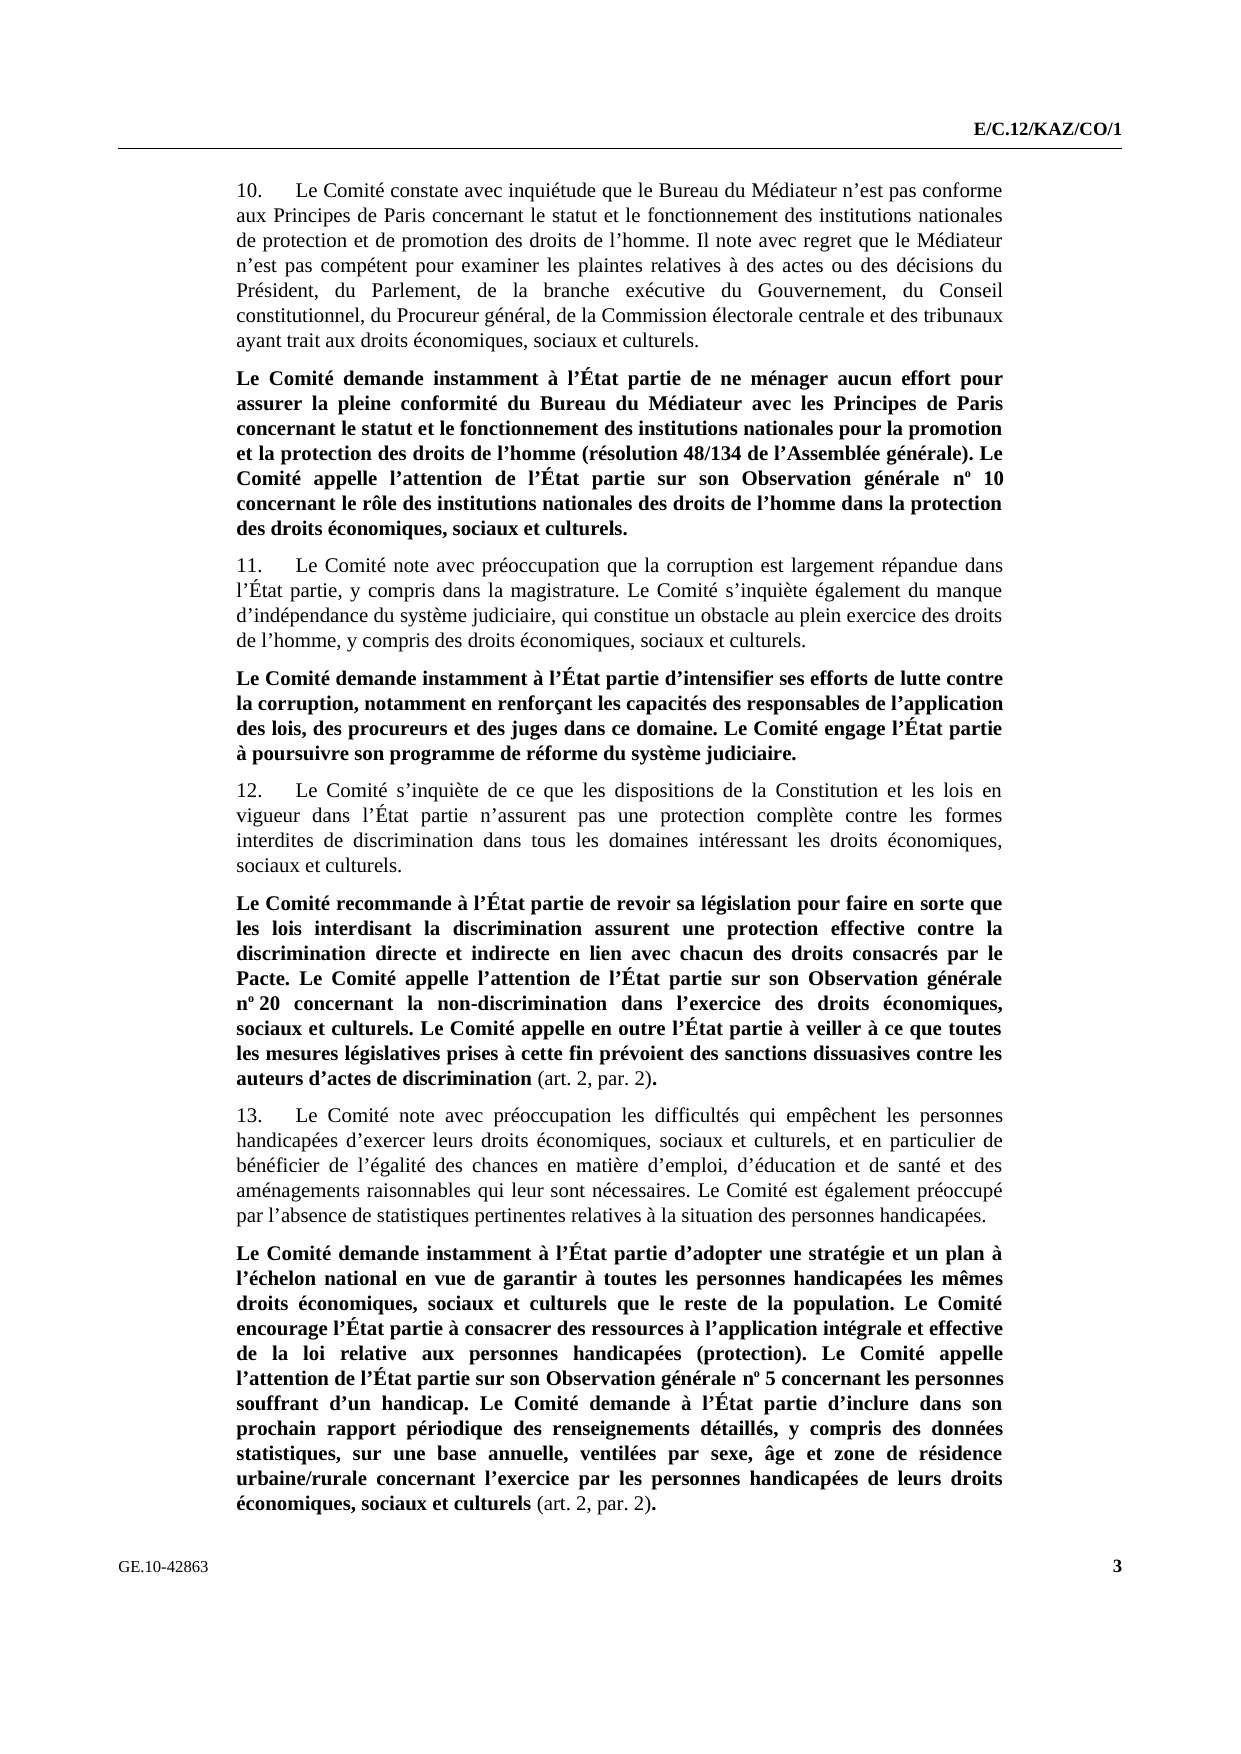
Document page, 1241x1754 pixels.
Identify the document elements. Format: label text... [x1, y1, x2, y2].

text 10. Le Comité constate avec inquiétude que le Bureau du Médiateur n’est pas conforme aux Principes de Paris concernant le statut et le fonctionnement des institutions nationales de protection et de promotion des droits de l’homme. Il note avec regret que le Médiateur n’est pas compétent pour examiner les plaintes relatives à des actes ou des décisions du Président, du Parlement, de la branche exécutive du Gouvernement, du Conseil constitutionnel, du Procureur général, de la Commission électorale centrale et des tribunaux ayant trait aux droits économiques, sociaux et culturels. [236, 177, 1004, 352]
text Le Comité demande instamment à l’État partie d’intensifier ses efforts de lutte contre la corruption, notamment en renforçant les capacités des responsables de l’application des lois, des procureurs et des juges dans ce domaine. Le Comité engage l’État partie à poursuivre son programme de réforme du système judiciaire. [236, 665, 1004, 765]
text 13. Le Comité note avec préoccupation les difficultés qui empêchent les personnes handicapées d’exercer leurs droits économiques, sociaux et culturels, et en particulier de bénéficier de l’égalité des chances en matière d’emploi, d’éducation et de santé et des aménagements raisonnables qui leur sont nécessaires. Le Comité est également préoccupé par l’absence de statistiques pertinentes relatives à la situation des personnes handicapées. [236, 1102, 1004, 1227]
text 12. Le Comité s’inquiète de ce que les dispositions de la Constitution et les lois en vigueur dans l’État partie n’assurent pas une protection complète contre les formes interdites de discrimination dans tous les domaines intéressant les droits économiques, sociaux et culturels. [236, 777, 1004, 877]
text Le Comité demande instamment à l’État partie d’adopter une stratégie et un plan à l’échelon national en vue de garantir à toutes les personnes handicapées les mêmes droits économiques, sociaux et culturels que le reste de la population. Le Comité encourage l’État partie à consacrer des ressources à l’application intégrale et effective de la loi relative aux personnes handicapées (protection). Le Comité appelle l’attention de l’État partie sur son Observation générale no 5 concernant les personnes souffrant d’un handicap. Le Comité demande à l’État partie d’inclure dans son prochain rapport périodique des renseignements détaillés, y compris des données statistiques, sur une base annuelle, ventilées par sexe, âge et zone de résidence urbaine/rurale concernant l’exercice par les personnes handicapées de leurs droits économiques, sociaux et culturels (art. 2, par. 2). [236, 1240, 1004, 1515]
text Le Comité demande instamment à l’État partie de ne ménager aucun effort pour assurer la pleine conformité du Bureau du Médiateur avec les Principes de Paris concernant le statut et le fonctionnement des institutions nationales pour la promotion et la protection des droits de l’homme (résolution 48/134 de l’Assemblée générale). Le Comité appelle l’attention de l’État partie sur son Observation générale no 10 concernant le rôle des institutions nationales des droits de l’homme dans la protection des droits économiques, sociaux et culturels. [236, 365, 1004, 540]
text 11. Le Comité note avec préoccupation que la corruption est largement répandue dans l’État partie, y compris dans la magistrature. Le Comité s’inquiète également du manque d’indépendance du système judiciaire, qui constitue un obstacle au plein exercice des droits de l’homme, y compris des droits économiques, sociaux et culturels. [236, 552, 1004, 652]
text Le Comité recommande à l’État partie de revoir sa législation pour faire en sorte que les lois interdisant la discrimination assurent une protection effective contre la discrimination directe et indirecte en lien avec chacun des droits consacrés par le Pacte. Le Comité appelle l’attention de l’État partie sur son Observation générale no 20 concernant la non-discrimination dans l’exercice des droits économiques, sociaux et culturels. Le Comité appelle en outre l’État partie à veiller à ce que toutes les mesures législatives prises à cette fin prévoient des sanctions dissuasives contre les auteurs d’actes de discrimination (art. 2, par. 2). [236, 890, 1004, 1090]
